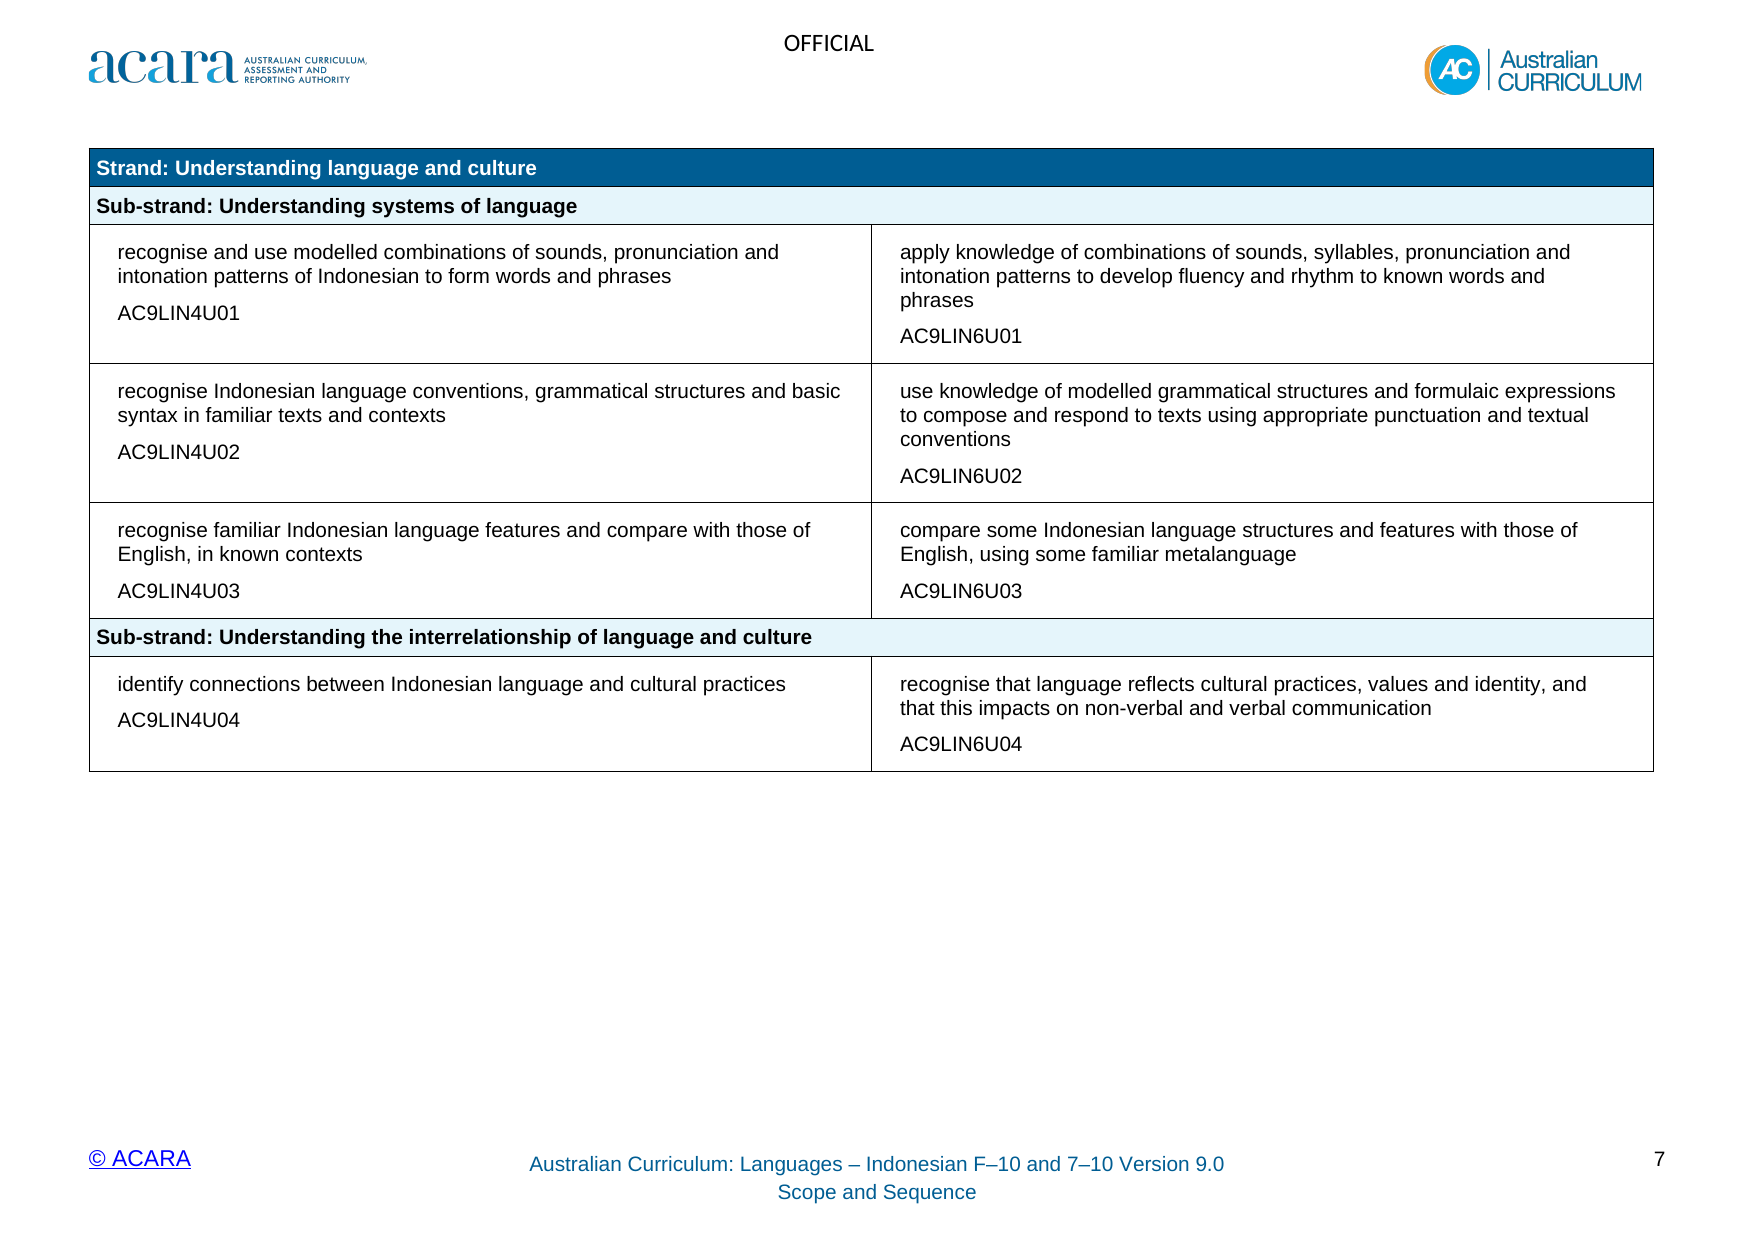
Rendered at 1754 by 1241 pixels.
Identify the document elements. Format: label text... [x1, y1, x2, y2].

picture [88, 51, 367, 83]
picture [1424, 45, 1447, 95]
table_cell recognise and use modelled combinations of sounds, pronunciation and intonation patterns of Indonesian to form words and phrases AC9LIN4U01 [90, 225, 871, 363]
table_cell recognise that language reflects cultural practices, values and identity, and that this impacts on non-verbal and verbal communication AC9LIN6U04 [872, 657, 1653, 771]
table_header Strand: Understanding language and culture [90, 149, 1653, 186]
picture [1440, 59, 1471, 79]
table_cell recognise familiar Indonesian language features and compare with those of English, in known contexts AC9LIN4U03 [90, 503, 871, 617]
table_cell identify connections between Indonesian language and cultural practices AC9LIN4U04 [90, 657, 871, 771]
table_cell apply knowledge of combinations of sounds, syllables, pronunciation and intonation patterns to develop fluency and rhythm to known words and phrases AC9LIN6U01 [872, 225, 1653, 363]
table_cell use knowledge of modelled grammatical structures and formulaic expressions to compose and respond to texts using appropriate punctuation and textual conventions AC9LIN6U02 [872, 364, 1653, 502]
table_cell compare some Indonesian language structures and features with those of English, using some familiar metalanguage AC9LIN6U03 [872, 503, 1653, 617]
table_cell Sub-strand: Understanding the interrelationship of language and culture [90, 619, 1653, 656]
table_cell recognise Indonesian language conventions, grammatical structures and basic syntax in familiar texts and contexts AC9LIN4U02 [90, 364, 871, 502]
table_cell Sub-strand: Understanding systems of language [90, 187, 1653, 224]
picture [1463, 45, 1642, 95]
